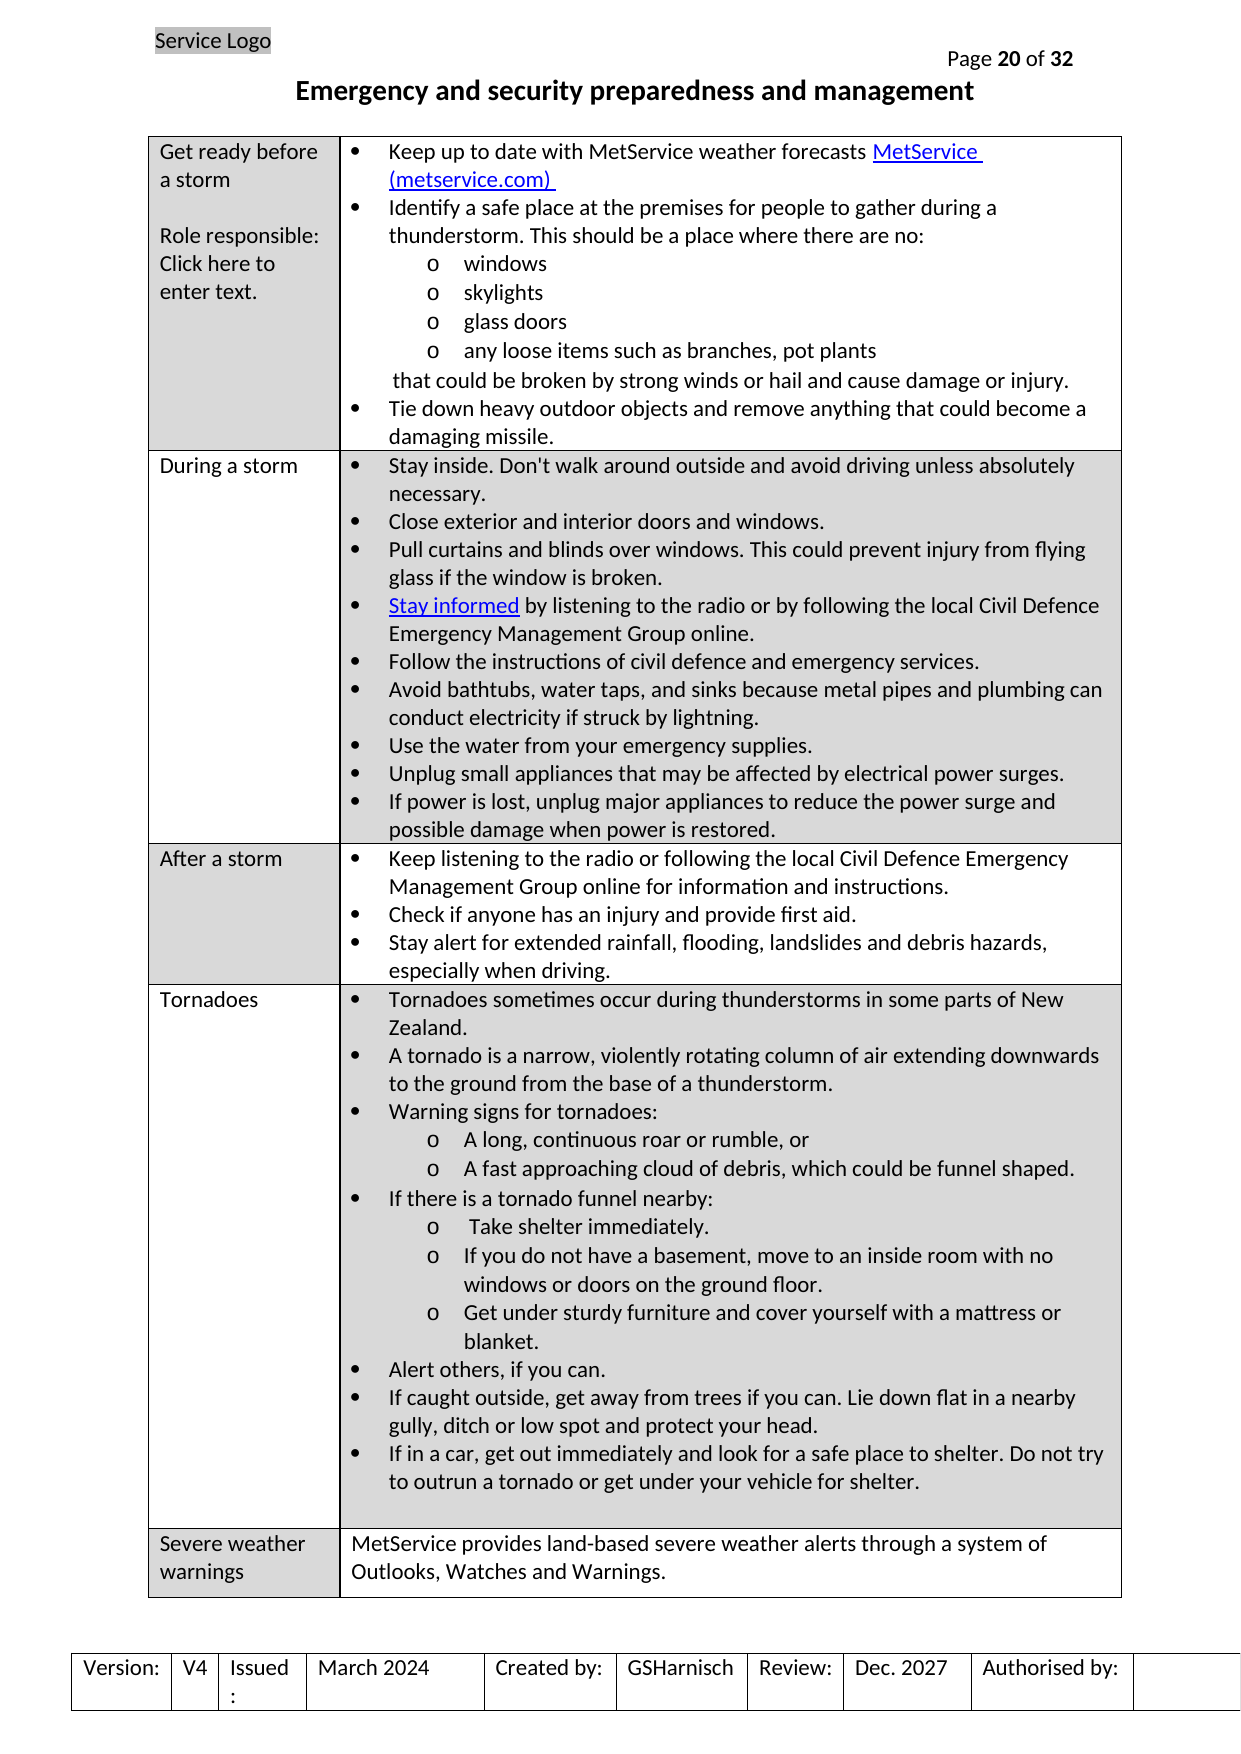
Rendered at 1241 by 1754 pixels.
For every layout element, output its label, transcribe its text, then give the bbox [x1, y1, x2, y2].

table_cell Stay inside. Don't walk around outside and avoid driving unless absolutely necessary. Close exterior and interior doors and windows. Pull curtains and blinds over windows. This could prevent injury from flying glass if the window is broken. Stay informed by listening to the radio or by following the local Civil Defence Emergency Management Group online. Follow the instructions of civil defence and emergency services. Avoid bathtubs, water taps, and sinks because metal pipes and plumbing can conduct electricity if struck by lightning. Use the water from your emergency supplies. Unplug small appliances that may be affected by electrical power surges. If power is lost, unplug major appliances to reduce the power surge and possible damage when power is restored. [341, 451, 1121, 843]
table_cell Tornadoes sometimes occur during thunderstorms in some parts of New Zealand. A tornado is a narrow, violently rotating column of air extending downwards to the ground from the base of a thunderstorm. Warning signs for tornadoes: A long, continuous roar or rumble, or A fast approaching cloud of debris, which could be funnel shaped. If there is a tornado funnel nearby: Take shelter immediately. If you do not have a basement, move to an inside room with no windows or doors on the ground floor. Get under sturdy furniture and cover yourself with a mattress or blanket. Alert others, if you can. If caught outside, get away from trees if you can. Lie down flat in a nearby gully, ditch or low spot and protect your head. If in a car, get out immediately and look for a safe place to shelter. Do not try to outrun a tornado or get under your vehicle for shelter. [341, 985, 1121, 1528]
table_cell After a storm [149, 844, 339, 984]
table_cell Get ready before a storm Role responsible: [149, 137, 339, 450]
table_cell During a storm [149, 451, 339, 843]
table_cell Keep up to date with MetService weather forecasts MetService (metservice.com) Identify a safe place at the premises for people to gather during a thunderstorm. This should be a place where there are no: windows skylights glass doors any loose items such as branches, pot plants that could be broken by strong winds or hail and cause damage or injury. Tie down heavy outdoor objects and remove anything that could become a damaging missile. [341, 137, 1121, 450]
table_cell MetService provides land-based severe weather alerts through a system of Outlooks, Watches and Warnings. [341, 1529, 1121, 1597]
table_cell Keep listening to the radio or following the local Civil Defence Emergency Management Group online for information and instructions. Check if anyone has an injury and provide first aid. Stay alert for extended rainfall, flooding, landslides and debris hazards, especially when driving. [341, 844, 1121, 984]
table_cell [149, 1529, 339, 1597]
table_cell Tornadoes [149, 985, 339, 1528]
